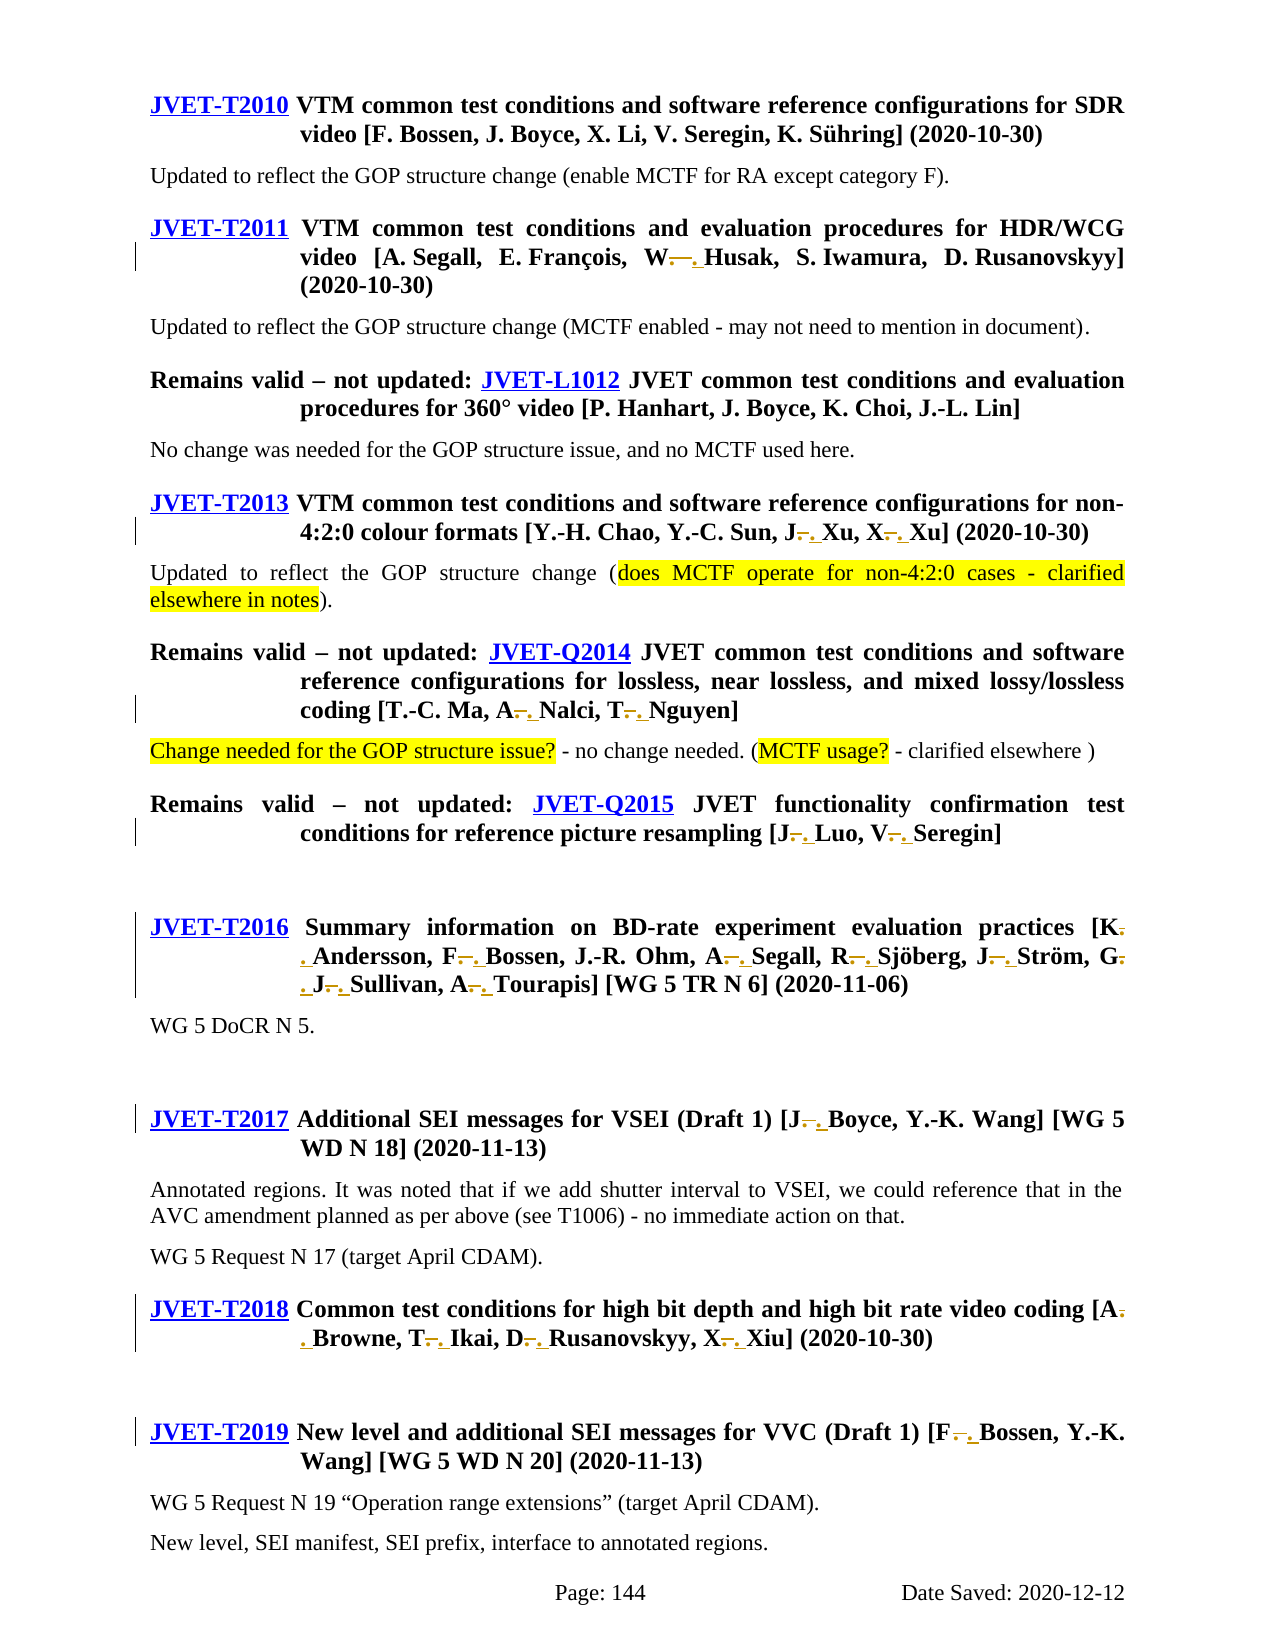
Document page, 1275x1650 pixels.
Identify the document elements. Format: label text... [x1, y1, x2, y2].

subtitle JVET-T2013 VTM common test conditions and software reference configurations for non-4:2:0 colour formats [Y.-H. Chao, Y.-C. Sun, JXu, XXu] (2020-10-30) [150, 488, 1125, 545]
text No change was needed for the GOP structure issue, and no MCTF used here. [150, 436, 1125, 463]
text Change needed for the GOP structure issue? - no change needed. (MCTF usage? - clarified elsewhere ) [889, 738, 1125, 764]
text WG 5 DoCR N 5. [150, 1012, 1125, 1039]
subtitle Remains valid – not updated: JVET-L1012 JVET common test conditions and evaluation procedures for 360° video [P. Hanhart, J. Boyce, K. Choi, J.-L. Lin] [150, 365, 1125, 422]
subtitle JVET-T2019 New level and additional SEI messages for VVC (Draft 1) [FBossen, Y.-K. Wang] [WG 5 WD N 20] (2020-11-13) [150, 1417, 1125, 1475]
subtitle JVET-T2017 Additional SEI messages for VSEI (Draft 1) [JBoyce, Y.-K. Wang] [WG 5 WD N 18] (2020-11-13) [150, 1104, 1125, 1162]
subtitle JVET-T2011 VTM common test conditions and evaluation procedures for HDR/WCG video [A. Segall, E. François, WHusak, S. Iwamura, D. Rusanovskyy] (2020-10-30) [150, 213, 1125, 299]
text WG 5 Request N 17 (target April CDAM). [150, 1243, 1125, 1269]
text Annotated regions. It was noted that if we add shutter interval to VSEI, we could reference that in the AVC amendment planned as per above (see T1006) - no immediate action on that. [150, 1176, 1125, 1229]
subtitle JVET-T2016 Summary information on BD-rate experiment evaluation practices [KAndersson, FBossen, J.-R. Ohm, ASegall, RSjöberg, JStröm, GJSullivan, ATourapis] [WG 5 TR N 6] (2020-11-06) [150, 912, 1125, 998]
text New level, SEI manifest, SEI prefix, interface to annotated regions. [150, 1529, 1125, 1556]
text Updated to reflect the GOP structure change (MCTF enabled - may not need to mention in document). [150, 313, 1125, 340]
subtitle JVET-T2018 Common test conditions for high bit depth and high bit rate video coding [ABrowne, TIkai, DRusanovskyy, XXiu] (2020-10-30) [150, 1294, 1125, 1352]
subtitle Remains valid – not updated: JVET-Q2015 JVET functionality confirmation test conditions for reference picture resampling [JLuo, VSeregin] [150, 789, 1125, 846]
text Updated to reflect the GOP structure change (does MCTF operate for non-4:2:0 cases - clarified elsewhere in notes). [150, 559, 1125, 612]
subtitle Remains valid – not updated: JVET-Q2014 JVET common test conditions and software reference configurations for lossless, near lossless, and mixed lossy/lossless coding [T.-C. Ma, ANalci, TNguyen] [150, 637, 1125, 723]
text WG 5 Request N 19 “Operation range extensions” (target April CDAM). [150, 1489, 1125, 1515]
text Updated to reflect the GOP structure change (enable MCTF for RA except category F). [150, 162, 1125, 188]
subtitle JVET-T2010 VTM common test conditions and software reference configurations for SDR video [F. Bossen, J. Boyce, X. Li, V. Seregin, K. Sühring] (2020-10-30) [150, 90, 1125, 147]
